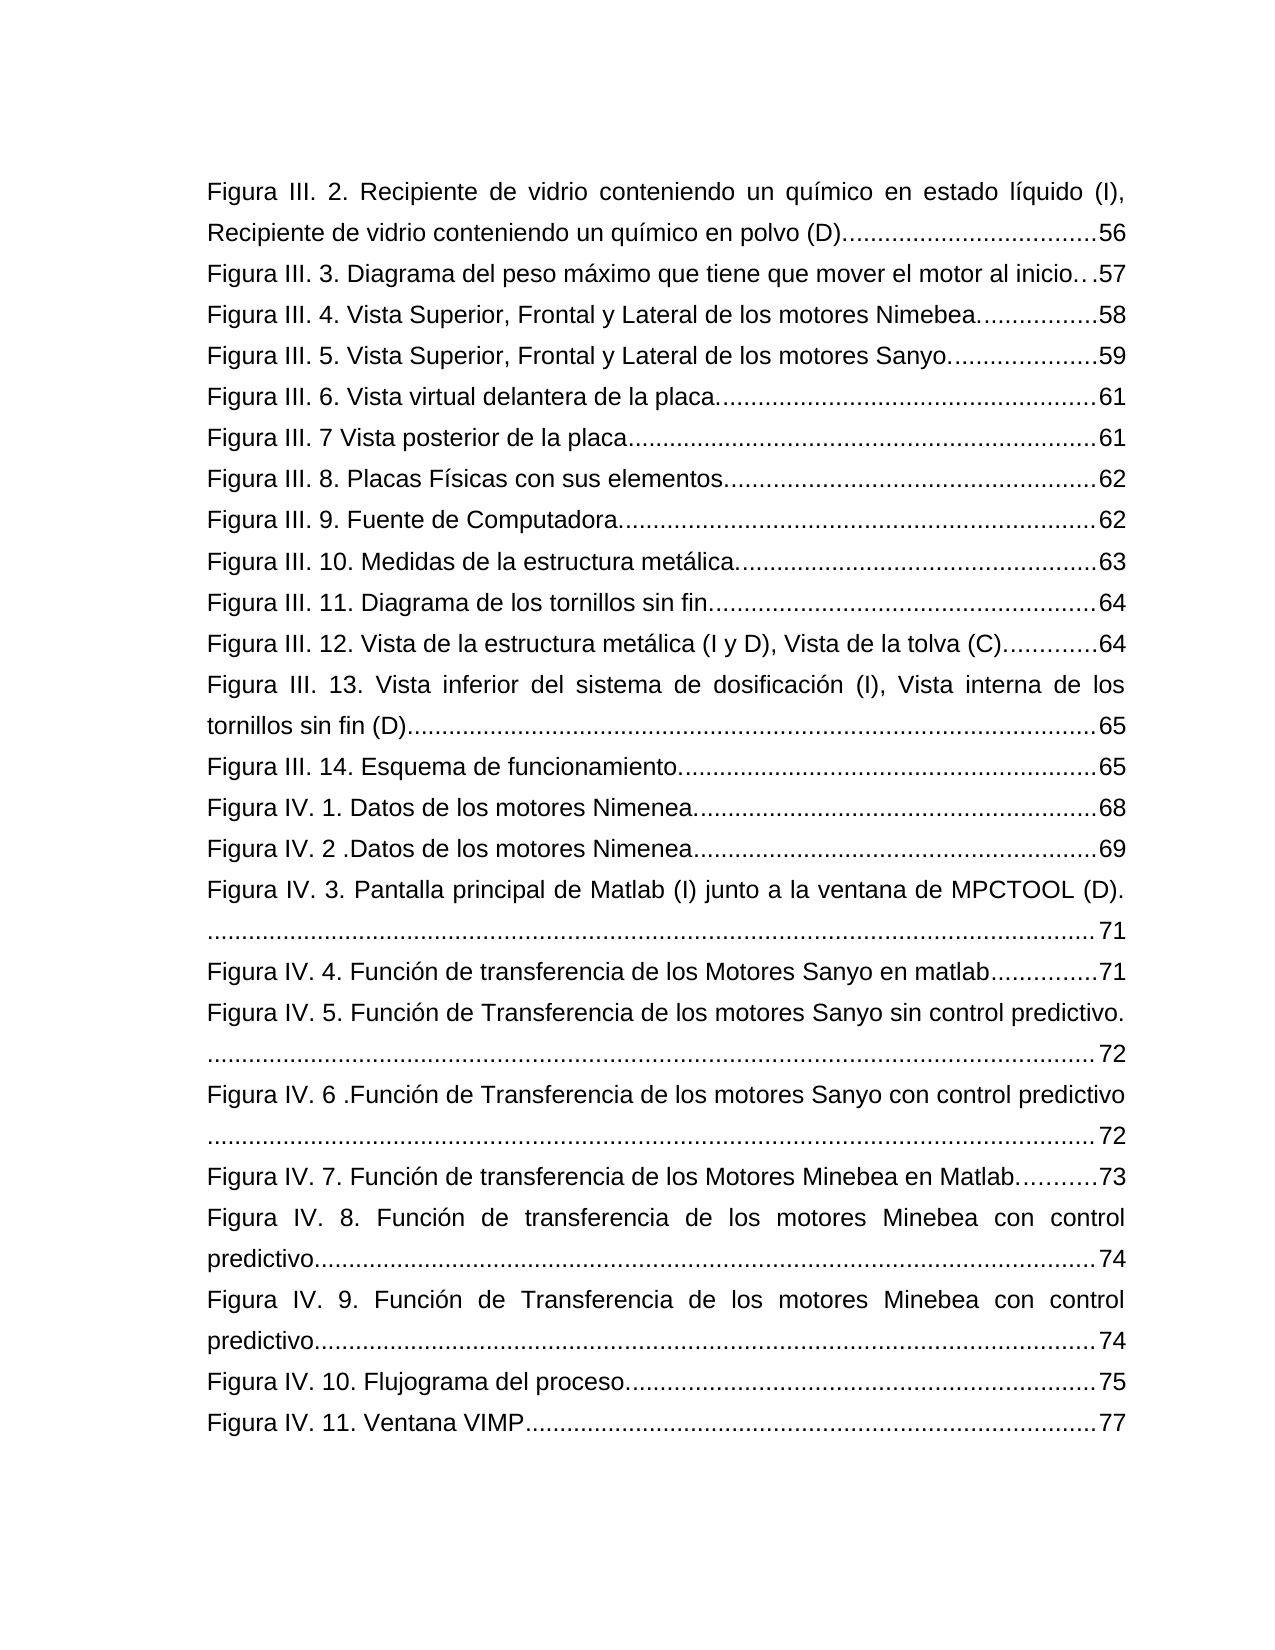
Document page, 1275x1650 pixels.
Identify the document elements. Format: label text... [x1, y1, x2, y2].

text Figura III. 12. Vista de la estructura metálica (I y D), Vista de la tolva (C). 64 [207, 629, 1126, 657]
text Figura III. 14. Esquema de funcionamiento. 65 [207, 752, 1126, 781]
text Figura III. 5. Vista Superior, Frontal y Lateral de los motores Sanyo. 59 [207, 341, 1126, 370]
text Figura IV. 1. Datos de los motores Nimenea. 68 [207, 793, 1126, 822]
text Figura III. 13. Vista inferior del sistema de dosificación (I), Vista interna de los tornillos sin fin (D). 65 [207, 670, 1126, 739]
text Figura IV. 2 .Datos de los motores Nimenea 69 [207, 834, 1126, 863]
text Figura IV. 4. Función de transferencia de los Motores Sanyo en matlab 71 [207, 957, 1126, 986]
text Figura IV. 5. Función de Transferencia de los motores Sanyo sin control predictivo. 72 [207, 998, 1126, 1068]
text Figura IV. 3. Pantalla principal de Matlab (I) junto a la ventana de MPCTOOL (D). 71 [207, 875, 1126, 945]
text Figura IV. 7. Función de transferencia de los Motores Minebea en Matlab. 73 [207, 1162, 1126, 1191]
text Figura III. 7 Vista posterior de la placa 61 [207, 423, 1126, 452]
text Figura IV. 8. Función de transferencia de los motores Minebea con control predictivo. 74 [207, 1203, 1126, 1273]
text Figura III. 8. Placas Físicas con sus elementos. 62 [207, 464, 1126, 493]
text Figura IV. 11. Ventana VIMP 77 [207, 1408, 1126, 1437]
text Figura III. 9. Fuente de Computadora. 62 [207, 506, 1126, 534]
text Figura III. 4. Vista Superior, Frontal y Lateral de los motores Nimebea. 58 [207, 300, 1126, 329]
text Figura IV. 9. Función de Transferencia de los motores Minebea con control predictivo. 74 [207, 1285, 1126, 1355]
text Figura III. 3. Diagrama del peso máximo que tiene que mover el motor al inicio. 57 [207, 259, 1126, 288]
text Figura III. 6. Vista virtual delantera de la placa. 61 [207, 382, 1126, 411]
text Figura IV. 10. Flujograma del proceso. 75 [207, 1367, 1126, 1396]
text Figura III. 11. Diagrama de los tornillos sin fin. 64 [207, 588, 1126, 616]
text Figura III. 10. Medidas de la estructura metálica. 63 [207, 547, 1126, 575]
text Figura III. 2. Recipiente de vidrio conteniendo un químico en estado líquido (I), Recipiente de vidrio conteniendo un químico en polvo (D). 56 [207, 177, 1126, 247]
text Figura IV. 6 .Función de Transferencia de los motores Sanyo con control predictivo 72 [207, 1080, 1126, 1150]
